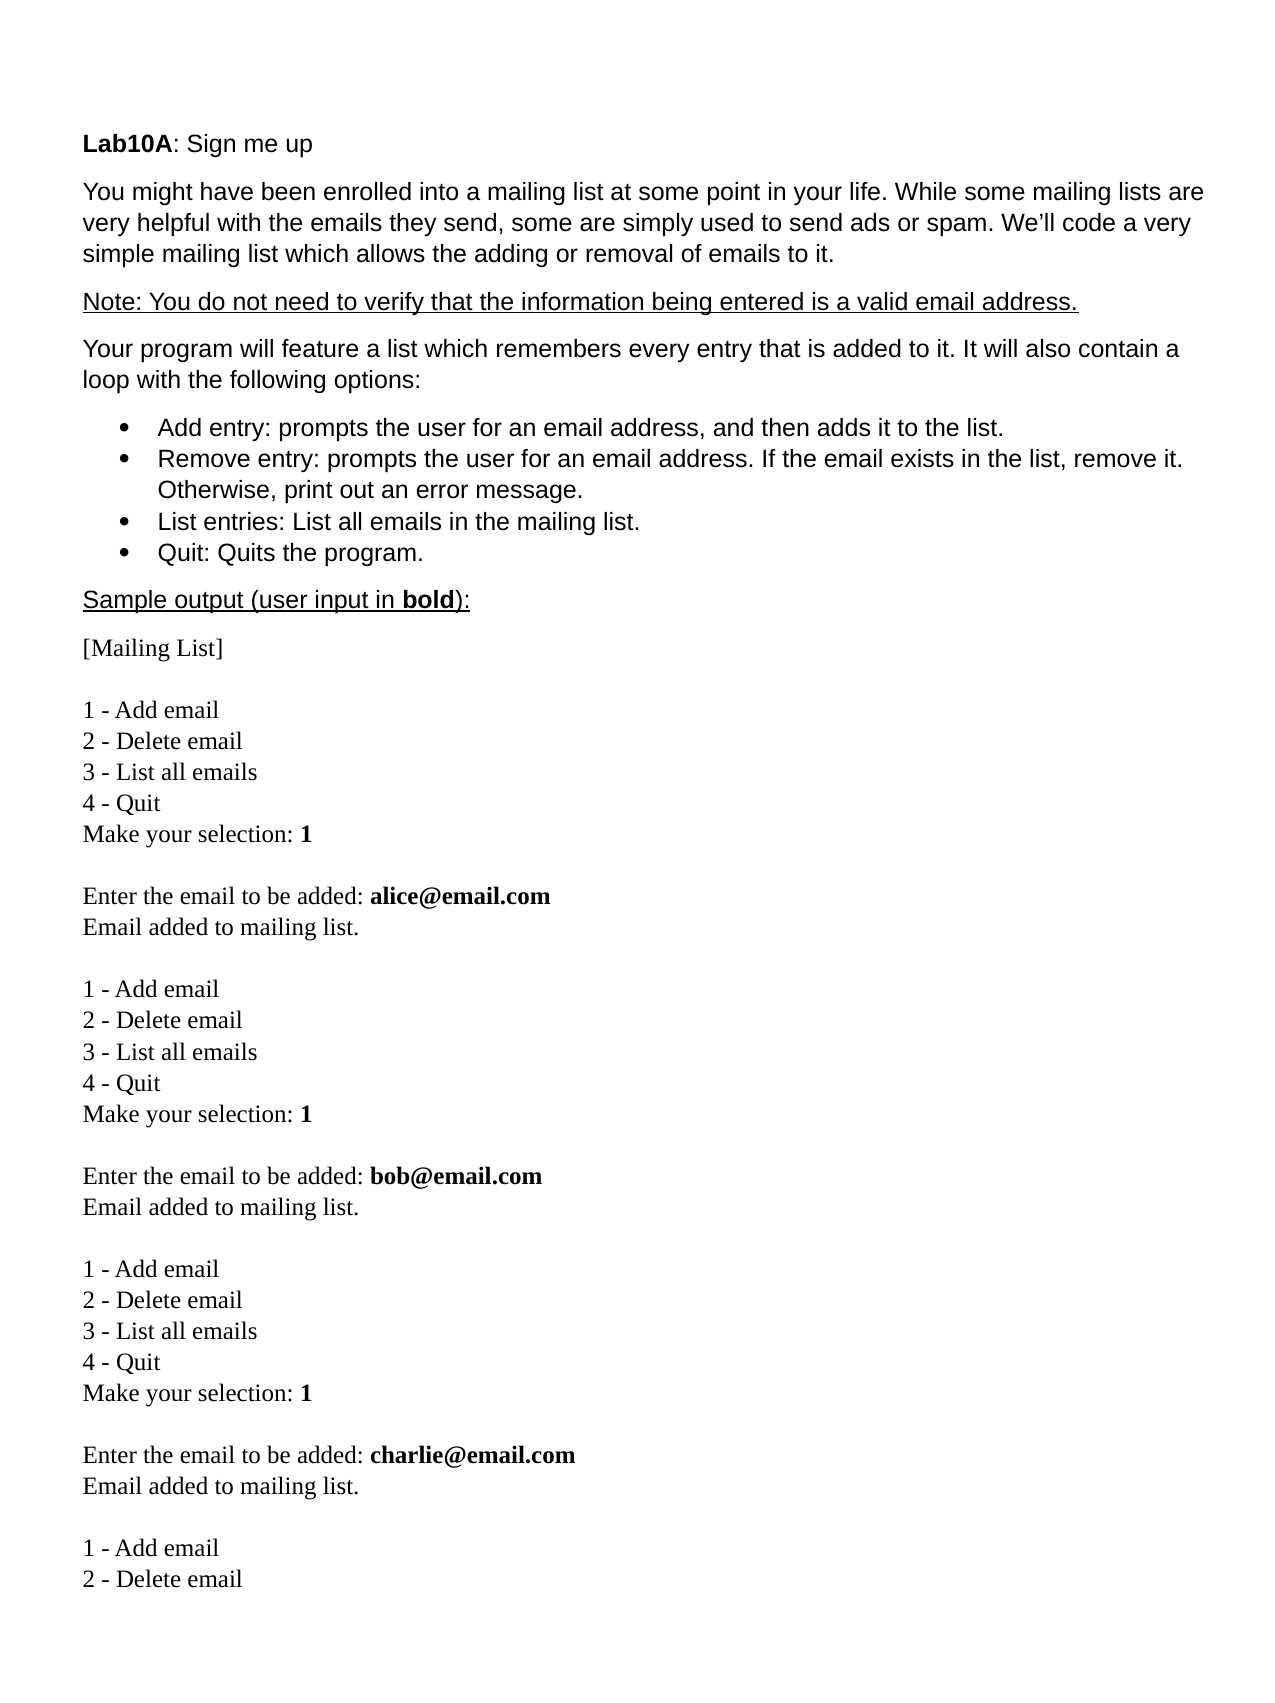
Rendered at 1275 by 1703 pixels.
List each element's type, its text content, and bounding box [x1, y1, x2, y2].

text 2 - Delete email [82, 1564, 1211, 1593]
text 3 - List all emails [82, 1316, 1211, 1345]
text 4 - Quit [82, 788, 1211, 817]
text 1 - Add email [82, 695, 1211, 724]
text Sample output (user input in bold): [82, 585, 1211, 614]
text Make your selection: 1 [82, 819, 1211, 848]
text Make your selection: 1 [82, 1378, 1211, 1407]
text Enter the email to be added: bob@email.com [82, 1161, 1211, 1189]
text Email added to mailing list. [82, 1471, 1211, 1500]
text [Mailing List] [82, 633, 1211, 662]
list Quit: Quits the program. [120, 538, 1211, 566]
text Email added to mailing list. [82, 912, 1211, 941]
text 1 - Add email [82, 974, 1211, 1003]
text 2 - Delete email [82, 1285, 1211, 1314]
text 2 - Delete email [82, 1006, 1211, 1034]
text 1 - Add email [82, 1533, 1211, 1562]
text Your program will feature a list which remembers every entry that is added to it. It will also contain a loop with the following options: [82, 334, 1211, 394]
list List entries: List all emails in the mailing list. [120, 506, 1211, 535]
text 2 - Delete email [82, 726, 1211, 755]
text 1 - Add email [82, 1254, 1211, 1283]
text 3 - List all emails [82, 1037, 1211, 1065]
list Add entry: prompts the user for an email address, and then adds it to the list. [120, 413, 1211, 442]
text Email added to mailing list. [82, 1192, 1211, 1221]
text 4 - Quit [82, 1347, 1211, 1376]
text Note: You do not need to verify that the information being entered is a valid email address. [82, 287, 1211, 315]
list Remove entry: prompts the user for an email address. If the email exists in the list, remove it. Otherwise, print out an error message. [120, 444, 1211, 504]
text 4 - Quit [82, 1068, 1211, 1096]
text Enter the email to be added: charlie@email.com [82, 1440, 1211, 1469]
text Lab10A: Sign me up [82, 129, 1211, 158]
text Make your selection: 1 [82, 1099, 1211, 1127]
text 3 - List all emails [82, 757, 1211, 786]
text You might have been enrolled into a mailing list at some point in your life. While some mailing lists are very helpful with the emails they send, some are simply used to send ads or spam. We’ll code a very simple mailing list which allows the adding or removal of emails to it. [82, 177, 1211, 268]
text Enter the email to be added: alice@email.com [82, 881, 1211, 910]
